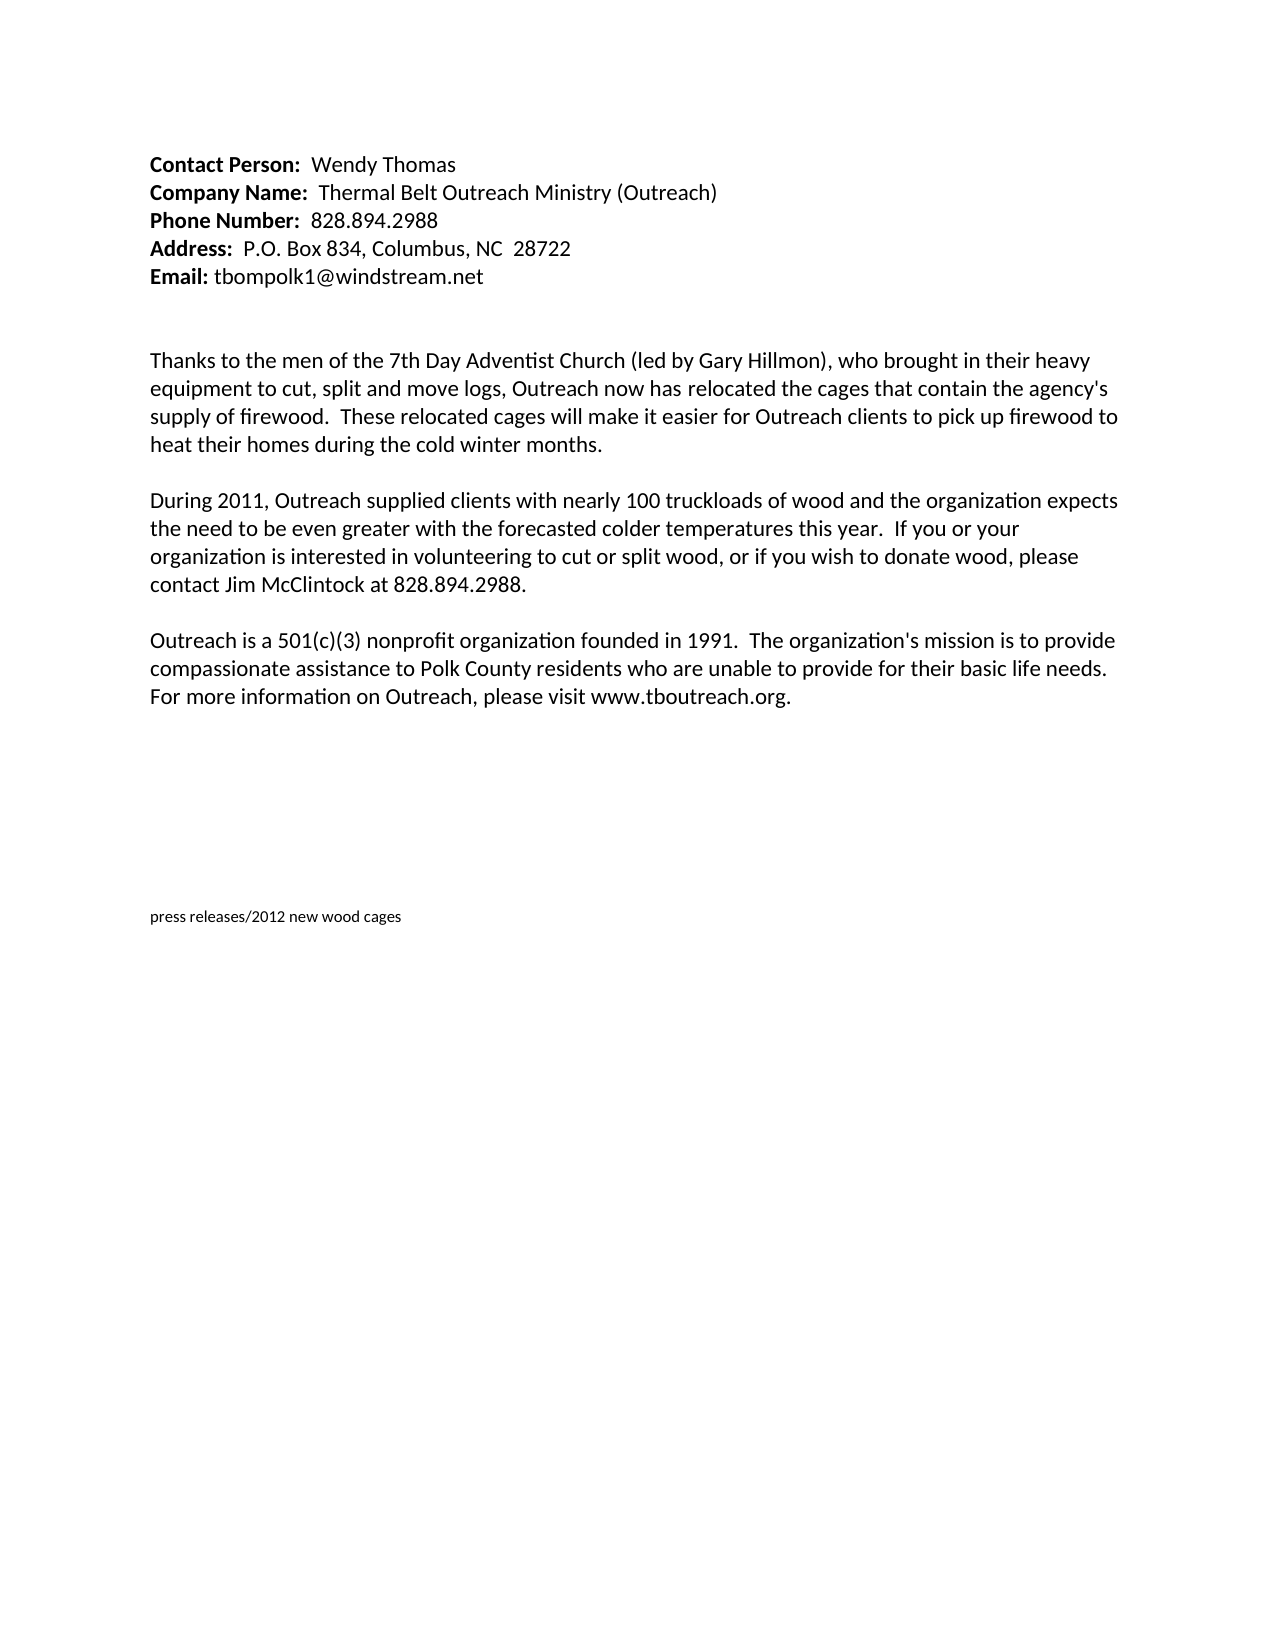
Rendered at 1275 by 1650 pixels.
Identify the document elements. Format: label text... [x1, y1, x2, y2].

text During 2011, Outreach supplied clients with nearly 100 truckloads of wood and the organization expects the need to be even greater with the forecasted colder temperatures this year. If you or your organization is interested in volunteering to cut or split wood, or if you wish to donate wood, please contact Jim McClintock at 828.894.2988. [150, 486, 1125, 598]
text press releases/2012 new wood cages [150, 907, 1125, 927]
text Outreach is a 501(c)(3) nonprofit organization founded in 1991. The organization's mission is to provide compassionate assistance to Polk County residents who are unable to provide for their basic life needs. For more information on Outreach, please visit www.tboutreach.org. [150, 626, 1125, 710]
text Thanks to the men of the 7th Day Adventist Church (led by Gary Hillmon), who brought in their heavy equipment to cut, split and move logs, Outreach now has relocated the cages that contain the agency's supply of firewood. These relocated cages will make it easier for Outreach clients to pick up firewood to heat their homes during the cold winter months. [150, 346, 1125, 458]
text Phone Number: 828.894.2988 [150, 206, 1125, 234]
text Company Name: Thermal Belt Outreach Ministry (Outreach) [150, 178, 1125, 206]
text Address: P.O. Box 834, Columbus, NC 28722 [150, 234, 1125, 262]
text Email: tbompolk1@windstream.net [150, 262, 1125, 290]
text Contact Person: Wendy Thomas [150, 150, 1125, 178]
